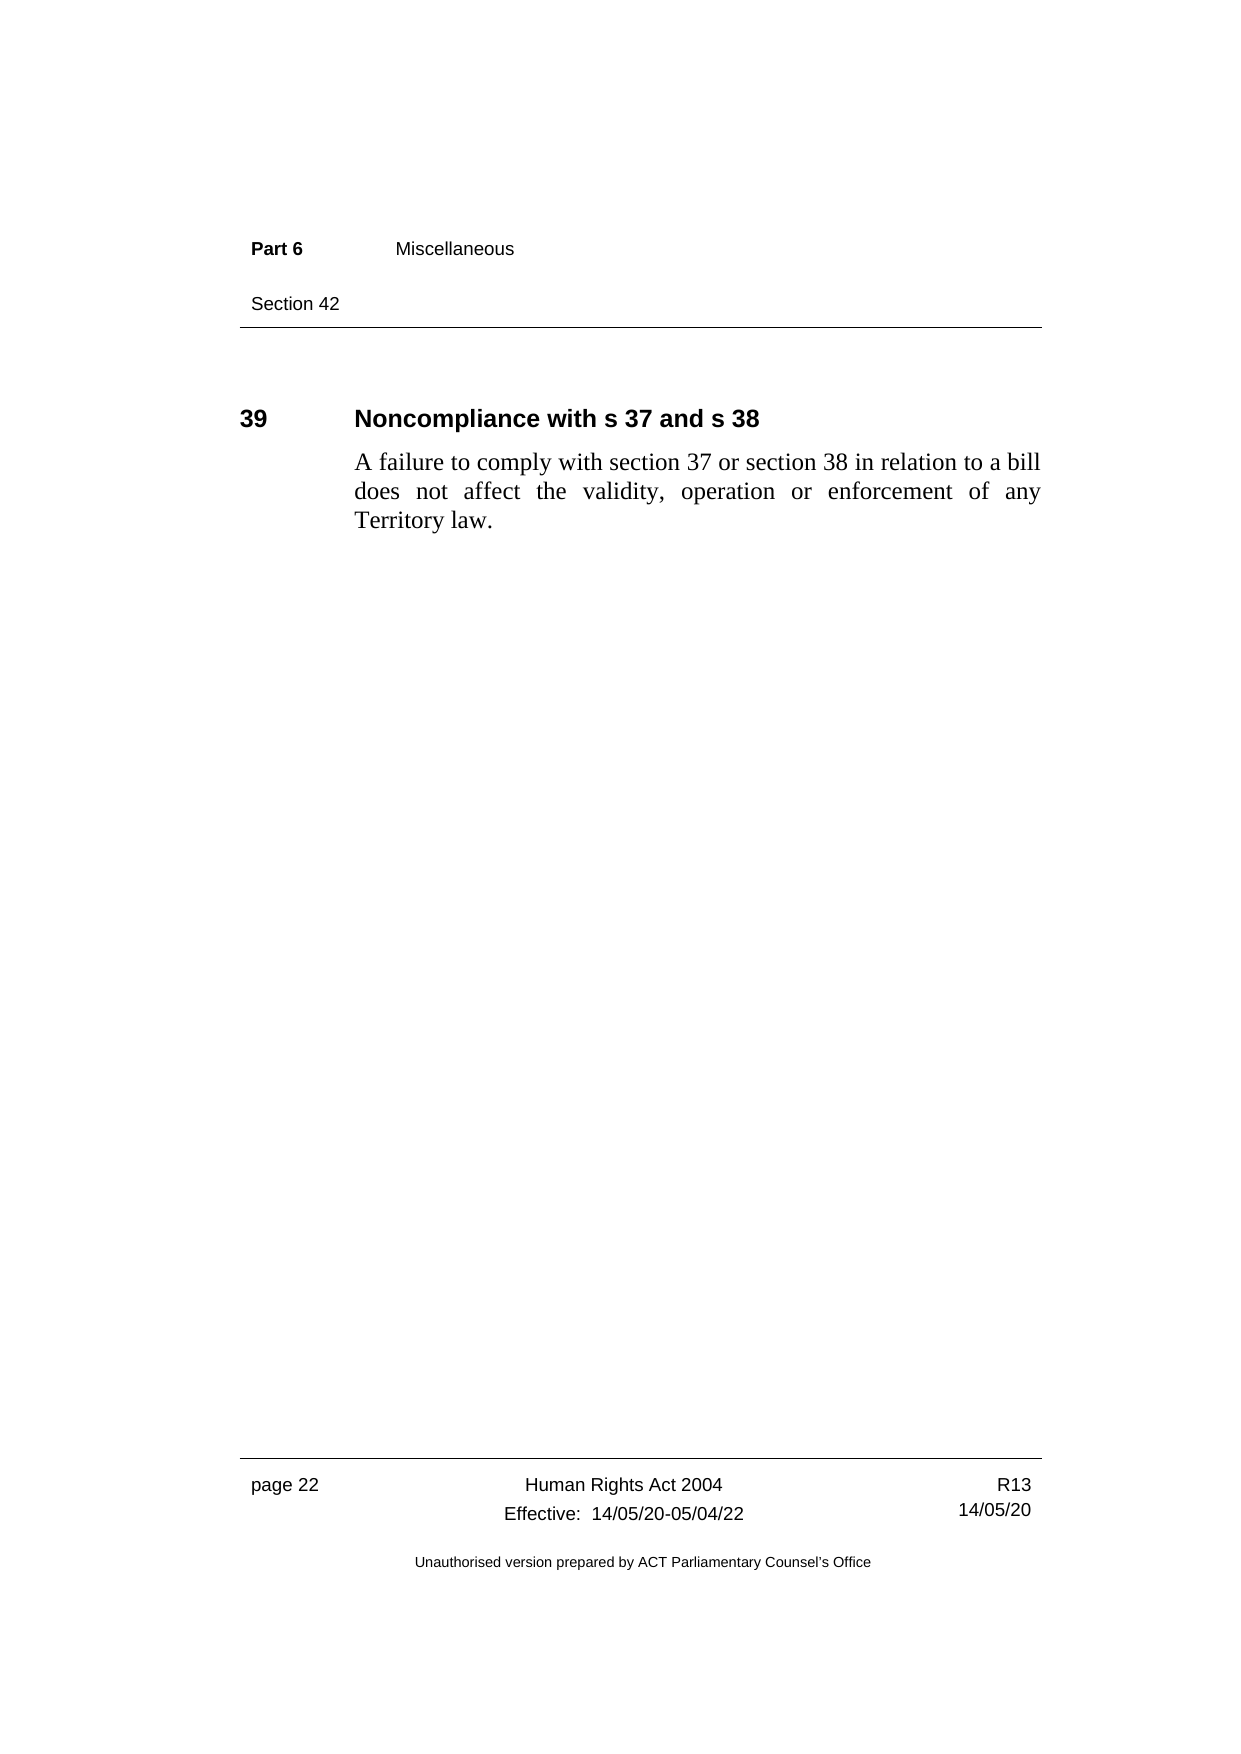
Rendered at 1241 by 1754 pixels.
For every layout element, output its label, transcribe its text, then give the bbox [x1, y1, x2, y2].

text A failure to comply with section 37 or section 38 in relation to a bill does not affect the validity, operation or enforcement of any Territory law. [354, 447, 1042, 534]
text 39 Noncompliance with s 37 and s 38 [239, 404, 1042, 433]
